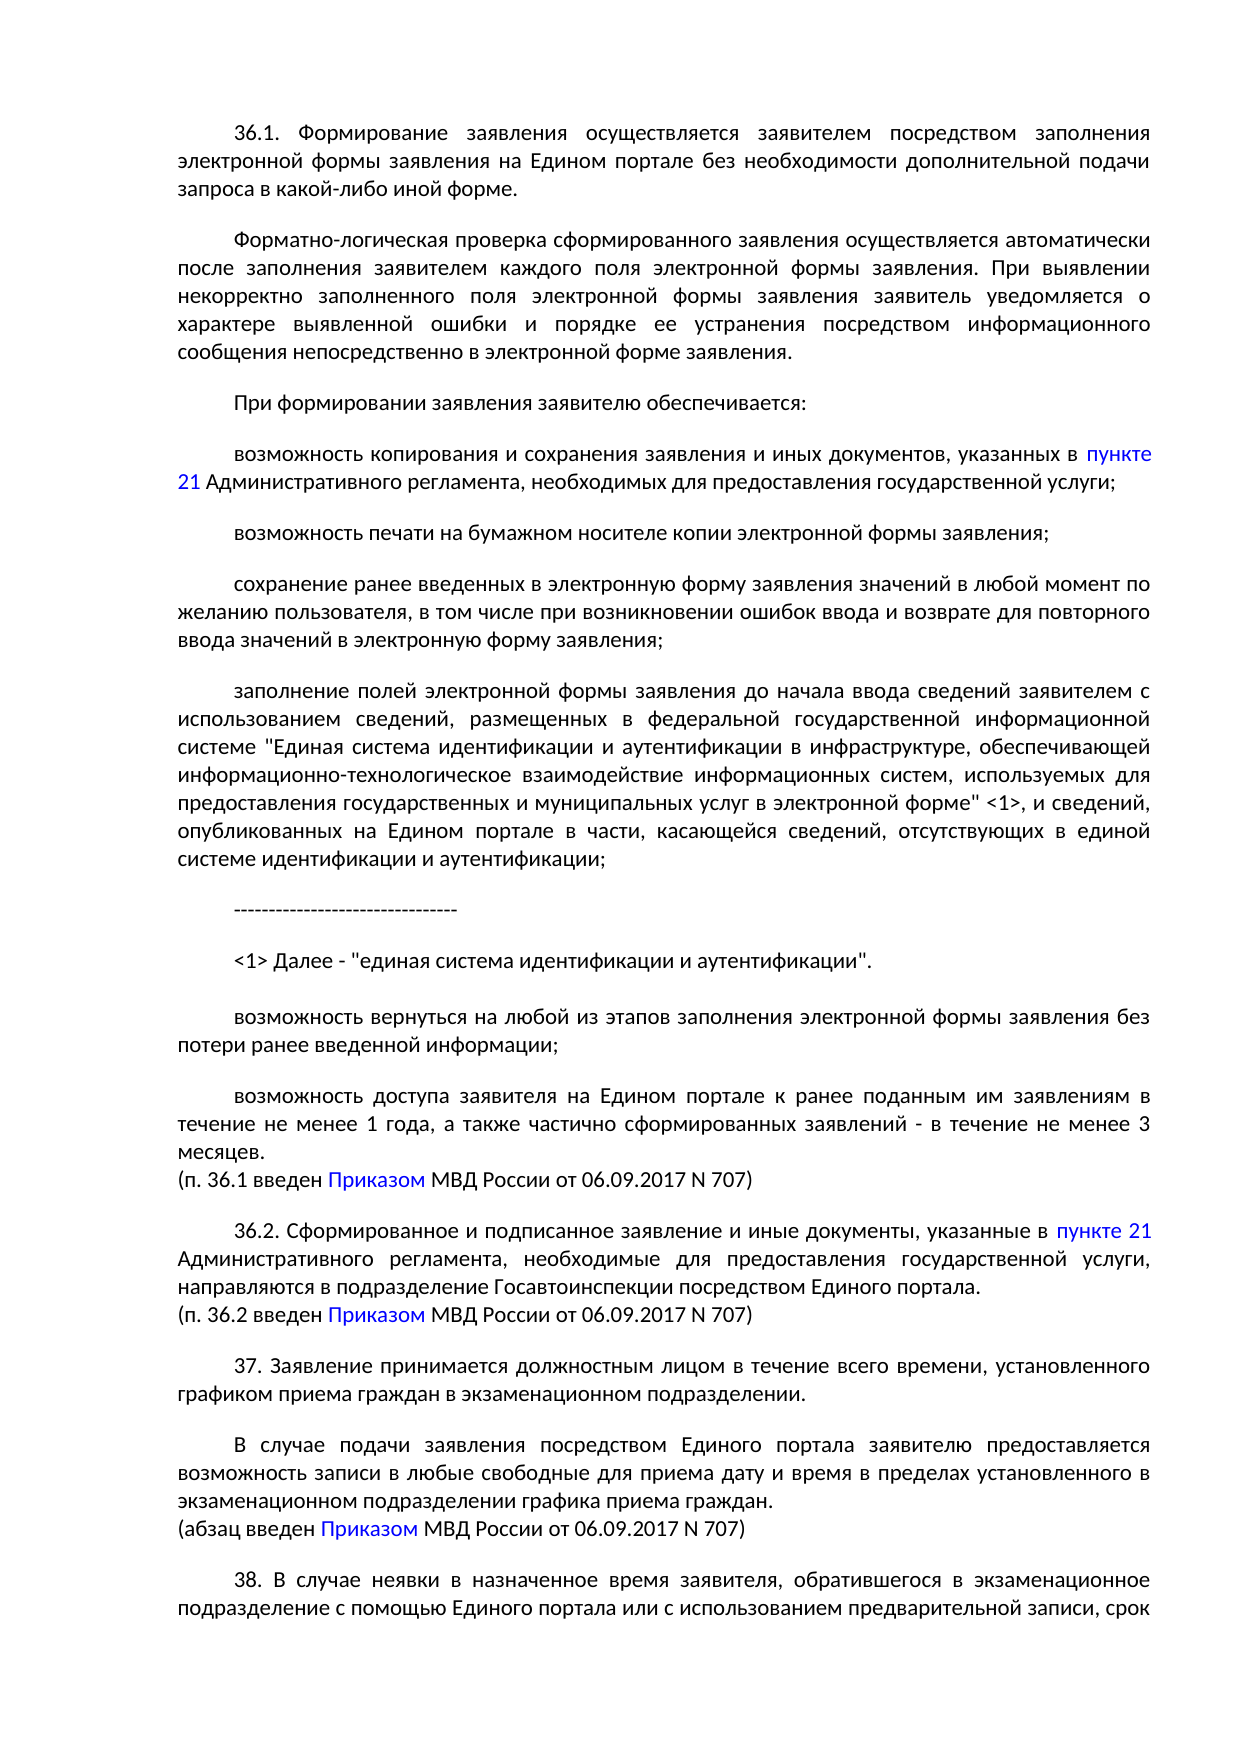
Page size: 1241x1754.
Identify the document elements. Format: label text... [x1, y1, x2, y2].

text 37. Заявление принимается должностным лицом в течение всего времени, установленного графиком приема граждан в экзаменационном подразделении. [177, 1351, 1152, 1407]
text возможность доступа заявителя на Едином портале к ранее поданным им заявлениям в течение не менее 1 года, а также частично сформированных заявлений - в течение не менее 3 месяцев. [177, 1081, 1152, 1165]
text 36.1. Формирование заявления осуществляется заявителем посредством заполнения электронной формы заявления на Едином портале без необходимости дополнительной подачи запроса в какой-либо иной форме. [177, 118, 1152, 202]
text возможность печати на бумажном носителе копии электронной формы заявления; [177, 518, 1152, 546]
text Форматно-логическая проверка сформированного заявления осуществляется автоматически после заполнения заявителем каждого поля электронной формы заявления. При выявлении некорректно заполненного поля электронной формы заявления заявитель уведомляется о характере выявленной ошибки и порядке ее устранения посредством информационного сообщения непосредственно в электронной форме заявления. [177, 225, 1152, 365]
text При формировании заявления заявителю обеспечивается: [177, 388, 1152, 416]
text возможность копирования и сохранения заявления и иных документов, указанных в пункте 21 Административного регламента, необходимых для предоставления государственной услуги; [177, 439, 1152, 495]
text сохранение ранее введенных в электронную форму заявления значений в любой момент по желанию пользователя, в том числе при возникновении ошибок ввода и возврате для повторного ввода значений в электронную форму заявления; [177, 569, 1152, 653]
text (абзац введен Приказом МВД России от 06.09.2017 N 707) [177, 1514, 1152, 1542]
text 36.2. Сформированное и подписанное заявление и иные документы, указанные в пункте 21 Административного регламента, необходимые для предоставления государственной услуги, направляются в подразделение Госавтоинспекции посредством Единого портала. [177, 1216, 1152, 1300]
text (п. 36.1 введен Приказом МВД России от 06.09.2017 N 707) [177, 1165, 1152, 1193]
text <1> Далее - "единая система идентификации и аутентификации". [177, 946, 1152, 974]
text -------------------------------- [177, 895, 1152, 923]
text (п. 36.2 введен Приказом МВД России от 06.09.2017 N 707) [177, 1300, 1152, 1328]
text В случае подачи заявления посредством Единого портала заявителю предоставляется возможность записи в любые свободные для приема дату и время в пределах установленного в экзаменационном подразделении графика приема граждан. [177, 1430, 1152, 1514]
text заполнение полей электронной формы заявления до начала ввода сведений заявителем с использованием сведений, размещенных в федеральной государственной информационной системе "Единая система идентификации и аутентификации в инфраструктуре, обеспечивающей информационно-технологическое взаимодействие информационных систем, используемых для предоставления государственных и муниципальных услуг в электронной форме" <1>, и сведений, опубликованных на Едином портале в части, касающейся сведений, отсутствующих в единой системе идентификации и аутентификации; [177, 676, 1152, 872]
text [177, 1565, 1152, 1621]
text возможность вернуться на любой из этапов заполнения электронной формы заявления без потери ранее введенной информации; [177, 1002, 1152, 1058]
